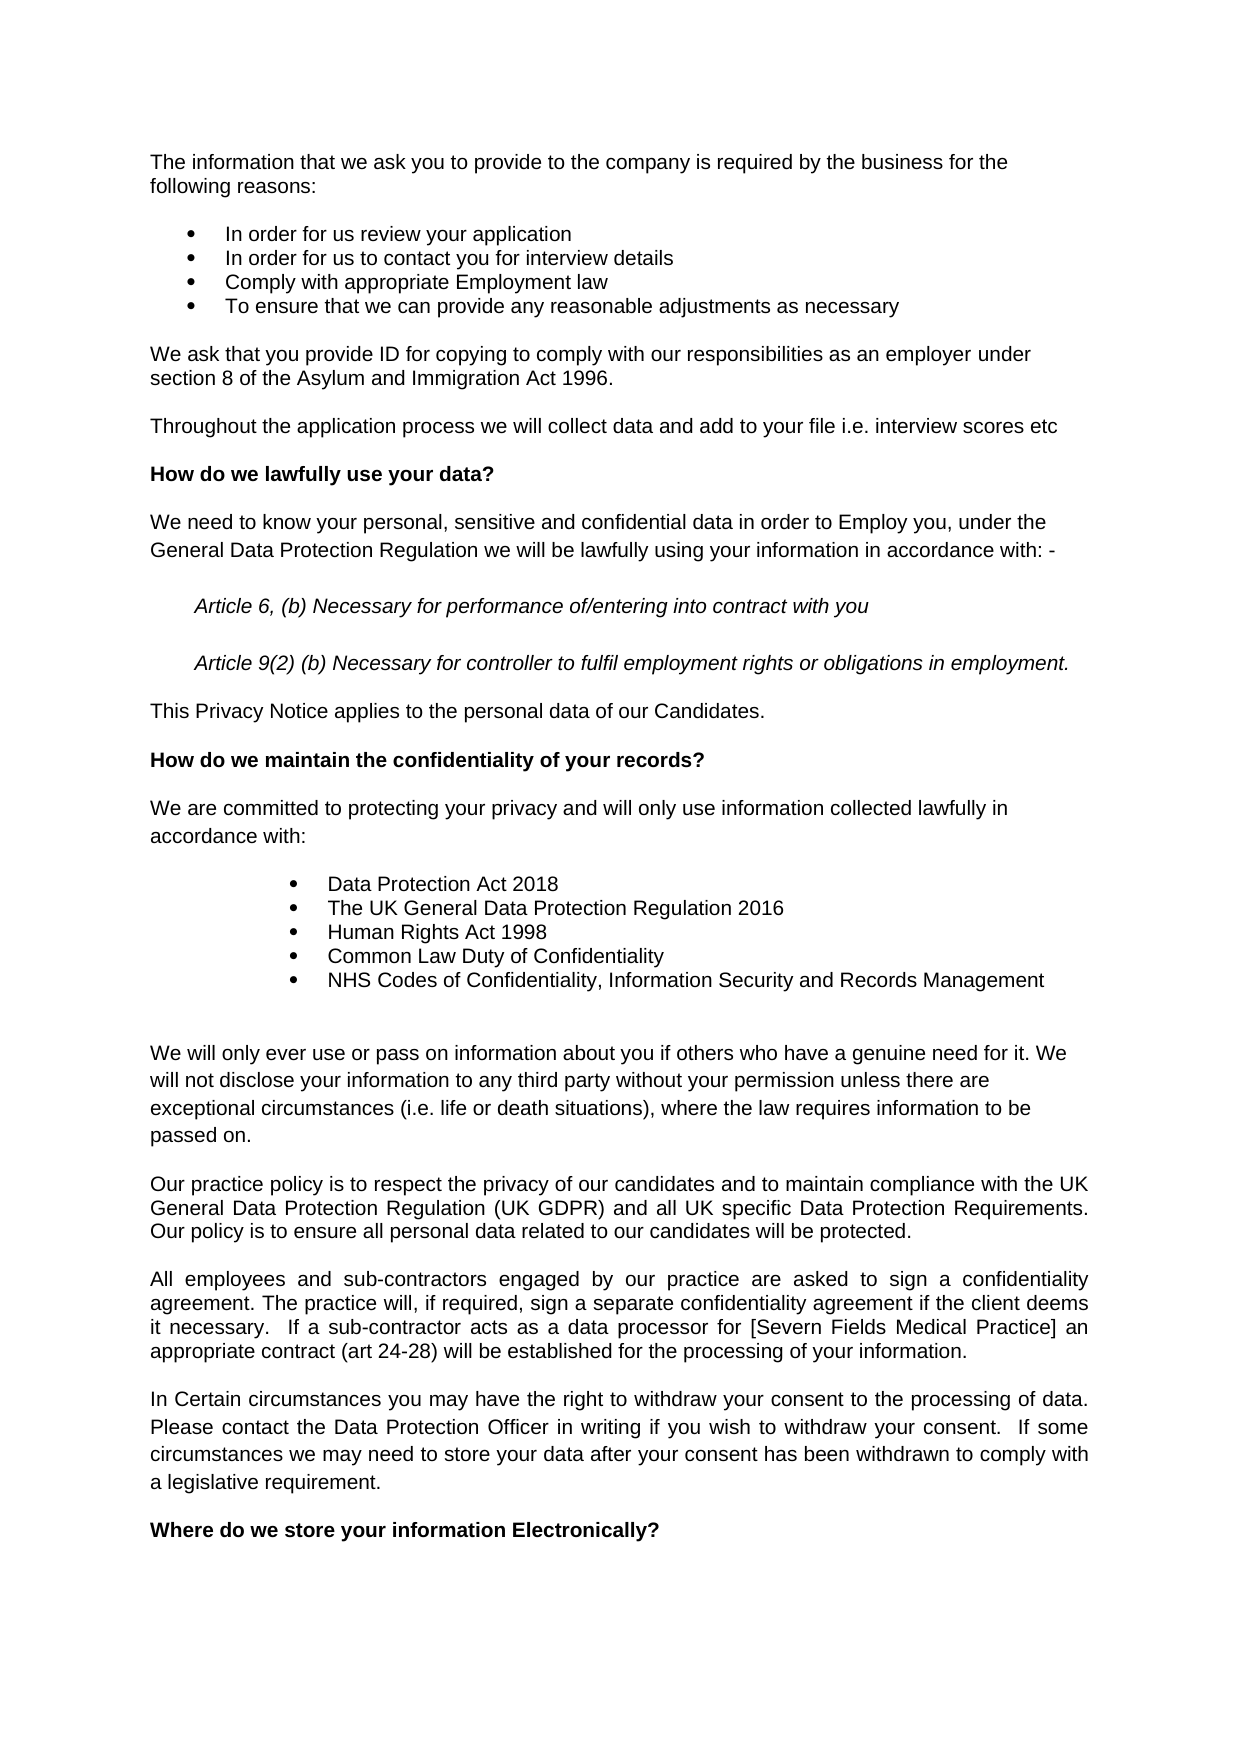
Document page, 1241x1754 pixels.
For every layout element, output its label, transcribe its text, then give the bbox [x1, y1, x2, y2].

list In order for us to contact you for interview details [187, 246, 1090, 270]
text Article 6, (b) Necessary for performance of/entering into contract with you [194, 594, 1090, 618]
list In order for us review your application [187, 222, 1090, 246]
list To ensure that we can provide any reasonable adjustments as necessary [187, 294, 1090, 318]
text Where do we store your information Electronically? [150, 1518, 1090, 1542]
text We are committed to protecting your privacy and will only use information collected lawfully in accordance with: [150, 796, 1090, 847]
list The UK General Data Protection Regulation 2016 [290, 896, 1090, 920]
list Data Protection Act 2018 [290, 872, 1090, 896]
list NHS Codes of Confidentiality, Information Security and Records Management [290, 968, 1090, 992]
text Our practice policy is to respect the privacy of our candidates and to maintain compliance with the UK General Data Protection Regulation (UK GDPR) and all UK specific Data Protection Requirements. Our policy is to ensure all personal data related to our candidates will be protected. [150, 1171, 1090, 1243]
text This Privacy Notice applies to the personal data of our Candidates. [150, 699, 1090, 723]
text The information that we ask you to provide to the company is required by the business for the following reasons: [150, 150, 1090, 198]
text We ask that you provide ID for copying to comply with our responsibilities as an employer under section 8 of the Asylum and Immigration Act 1996. [150, 342, 1090, 390]
list Comply with appropriate Employment law [187, 270, 1090, 294]
text All employees and sub-contractors engaged by our practice are asked to sign a confidentiality agreement. The practice will, if required, sign a separate confidentiality agreement if the client deems it necessary. If a sub-contractor acts as a data processor for [Severn Fields Medical Practice] an appropriate contract (art 24-28) will be established for the processing of your information. [150, 1267, 1090, 1363]
text Throughout the application process we will collect data and add to your file i.e. interview scores etc [150, 414, 1090, 438]
list Human Rights Act 1998 [290, 920, 1090, 944]
text Article 9(2) (b) Necessary for controller to fulfil employment rights or obligations in employment. [150, 651, 1090, 675]
text We need to know your personal, sensitive and confidential data in order to Employ you, under the General Data Protection Regulation we will be lawfully using your information in accordance with: - [150, 510, 1090, 562]
text How do we maintain the confidentiality of your records? [150, 748, 1090, 772]
list Common Law Duty of Confidentiality [290, 944, 1090, 968]
text We will only ever use or pass on information about you if others who have a genuine need for it. We will not disclose your information to any third party without your permission unless there are exceptional circumstances (i.e. life or death situations), where the law requires information to be passed on. [150, 1041, 1090, 1147]
text In Certain circumstances you may have the right to withdraw your consent to the processing of data. Please contact the Data Protection Officer in writing if you wish to withdraw your consent. If some circumstances we may need to store your data after your consent has been withdrawn to comply with a legislative requirement. [150, 1387, 1090, 1493]
text How do we lawfully use your data? [150, 462, 1090, 486]
